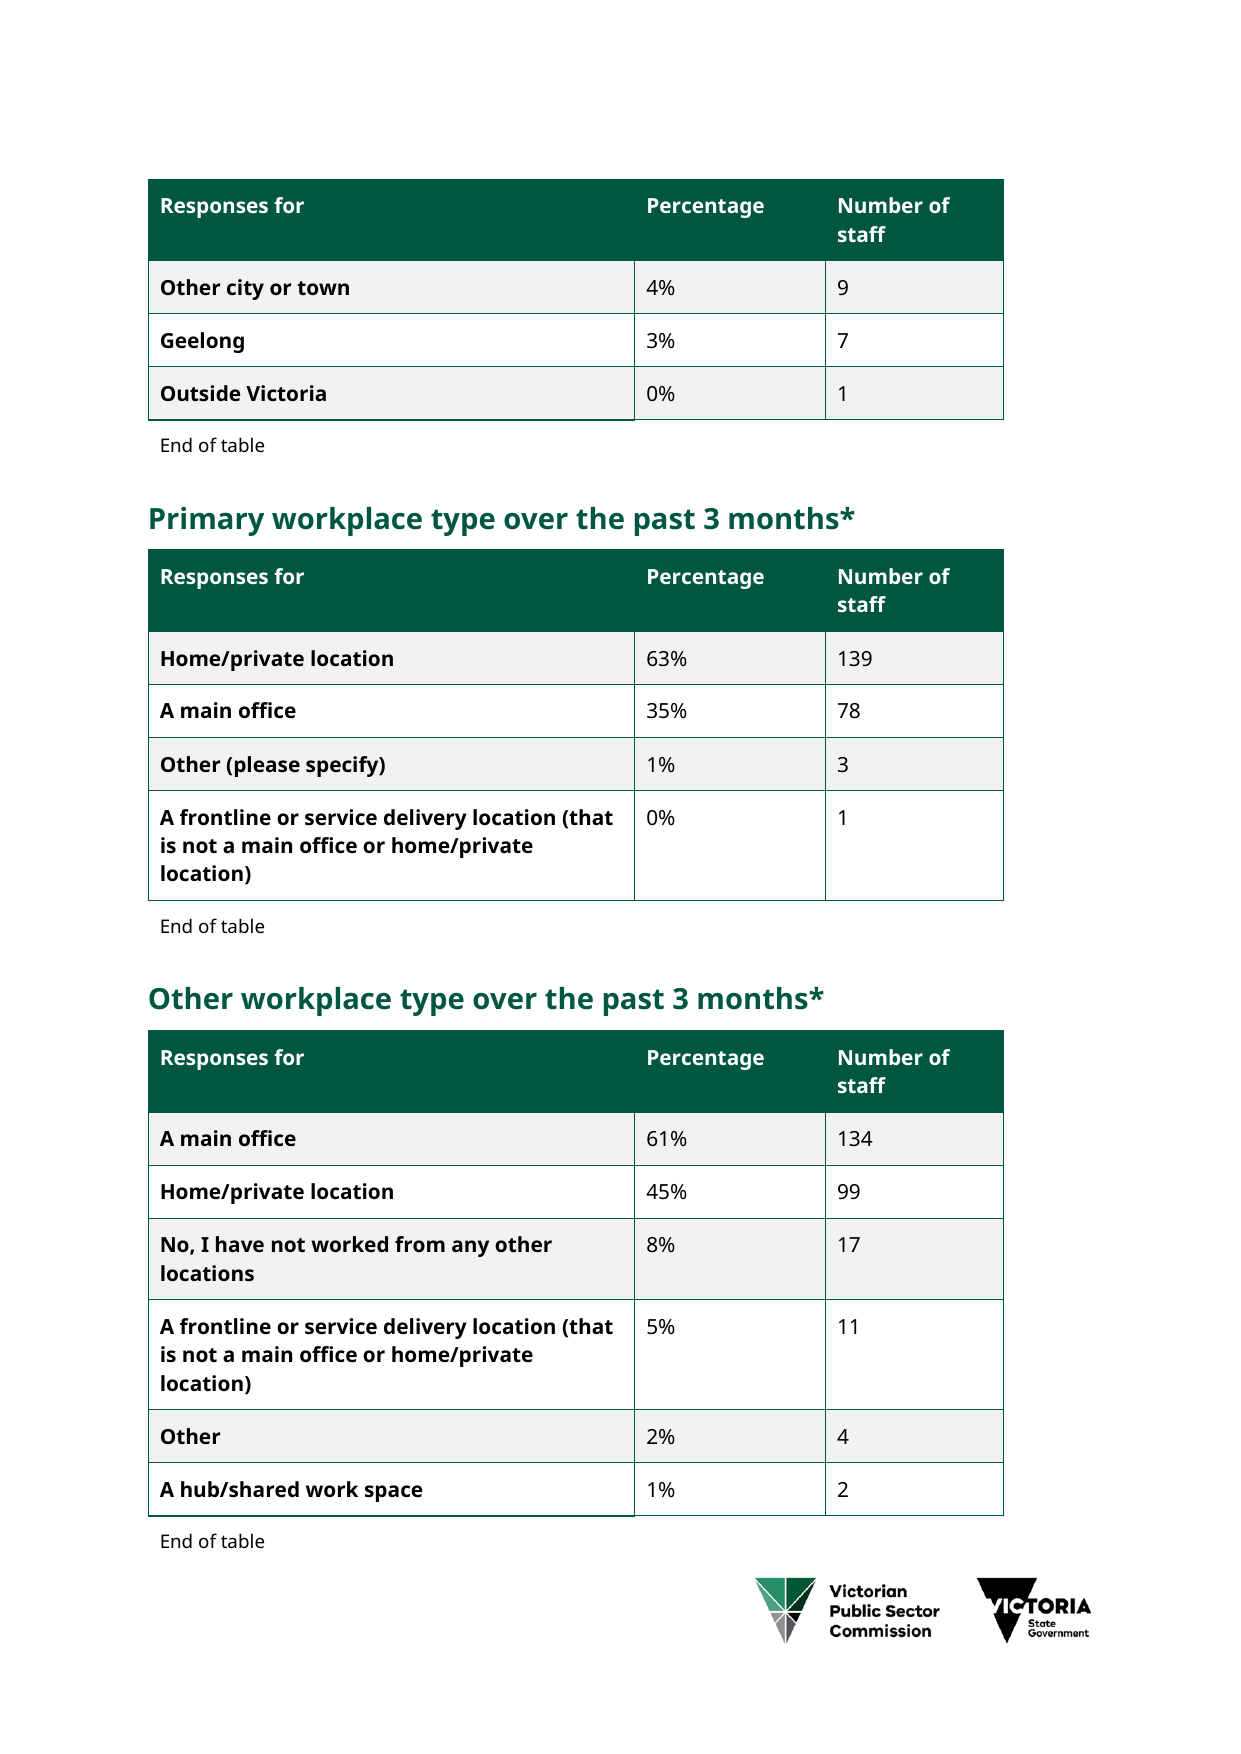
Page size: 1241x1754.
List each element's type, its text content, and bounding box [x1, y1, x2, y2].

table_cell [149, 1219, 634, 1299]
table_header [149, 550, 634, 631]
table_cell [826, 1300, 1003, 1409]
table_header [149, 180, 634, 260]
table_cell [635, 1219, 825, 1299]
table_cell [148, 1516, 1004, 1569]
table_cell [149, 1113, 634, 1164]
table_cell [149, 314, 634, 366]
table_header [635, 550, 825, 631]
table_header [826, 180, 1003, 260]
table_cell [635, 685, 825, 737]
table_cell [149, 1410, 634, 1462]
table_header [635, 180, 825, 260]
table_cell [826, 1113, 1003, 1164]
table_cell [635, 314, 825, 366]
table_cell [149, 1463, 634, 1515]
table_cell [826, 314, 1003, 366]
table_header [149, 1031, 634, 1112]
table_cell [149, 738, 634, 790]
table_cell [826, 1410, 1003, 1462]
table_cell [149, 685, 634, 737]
subtitle Other workplace type over the past 3 months* [148, 979, 1092, 1018]
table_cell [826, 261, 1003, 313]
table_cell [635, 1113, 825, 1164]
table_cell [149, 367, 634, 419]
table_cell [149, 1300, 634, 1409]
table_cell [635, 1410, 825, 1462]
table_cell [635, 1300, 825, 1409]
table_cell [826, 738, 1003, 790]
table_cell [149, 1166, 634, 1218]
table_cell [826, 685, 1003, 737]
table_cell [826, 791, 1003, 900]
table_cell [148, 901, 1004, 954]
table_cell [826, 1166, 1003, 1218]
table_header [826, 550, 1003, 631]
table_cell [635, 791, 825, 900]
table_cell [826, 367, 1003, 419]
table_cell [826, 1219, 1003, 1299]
picture [754, 1577, 1093, 1645]
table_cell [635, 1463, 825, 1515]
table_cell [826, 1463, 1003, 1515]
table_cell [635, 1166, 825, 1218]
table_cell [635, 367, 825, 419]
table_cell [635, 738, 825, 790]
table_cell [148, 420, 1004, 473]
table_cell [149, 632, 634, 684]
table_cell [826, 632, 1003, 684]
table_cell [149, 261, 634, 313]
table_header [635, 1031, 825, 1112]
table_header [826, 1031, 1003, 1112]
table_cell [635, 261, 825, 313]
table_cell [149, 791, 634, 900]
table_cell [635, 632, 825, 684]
subtitle Primary workplace type over the past 3 months* [148, 498, 1092, 538]
